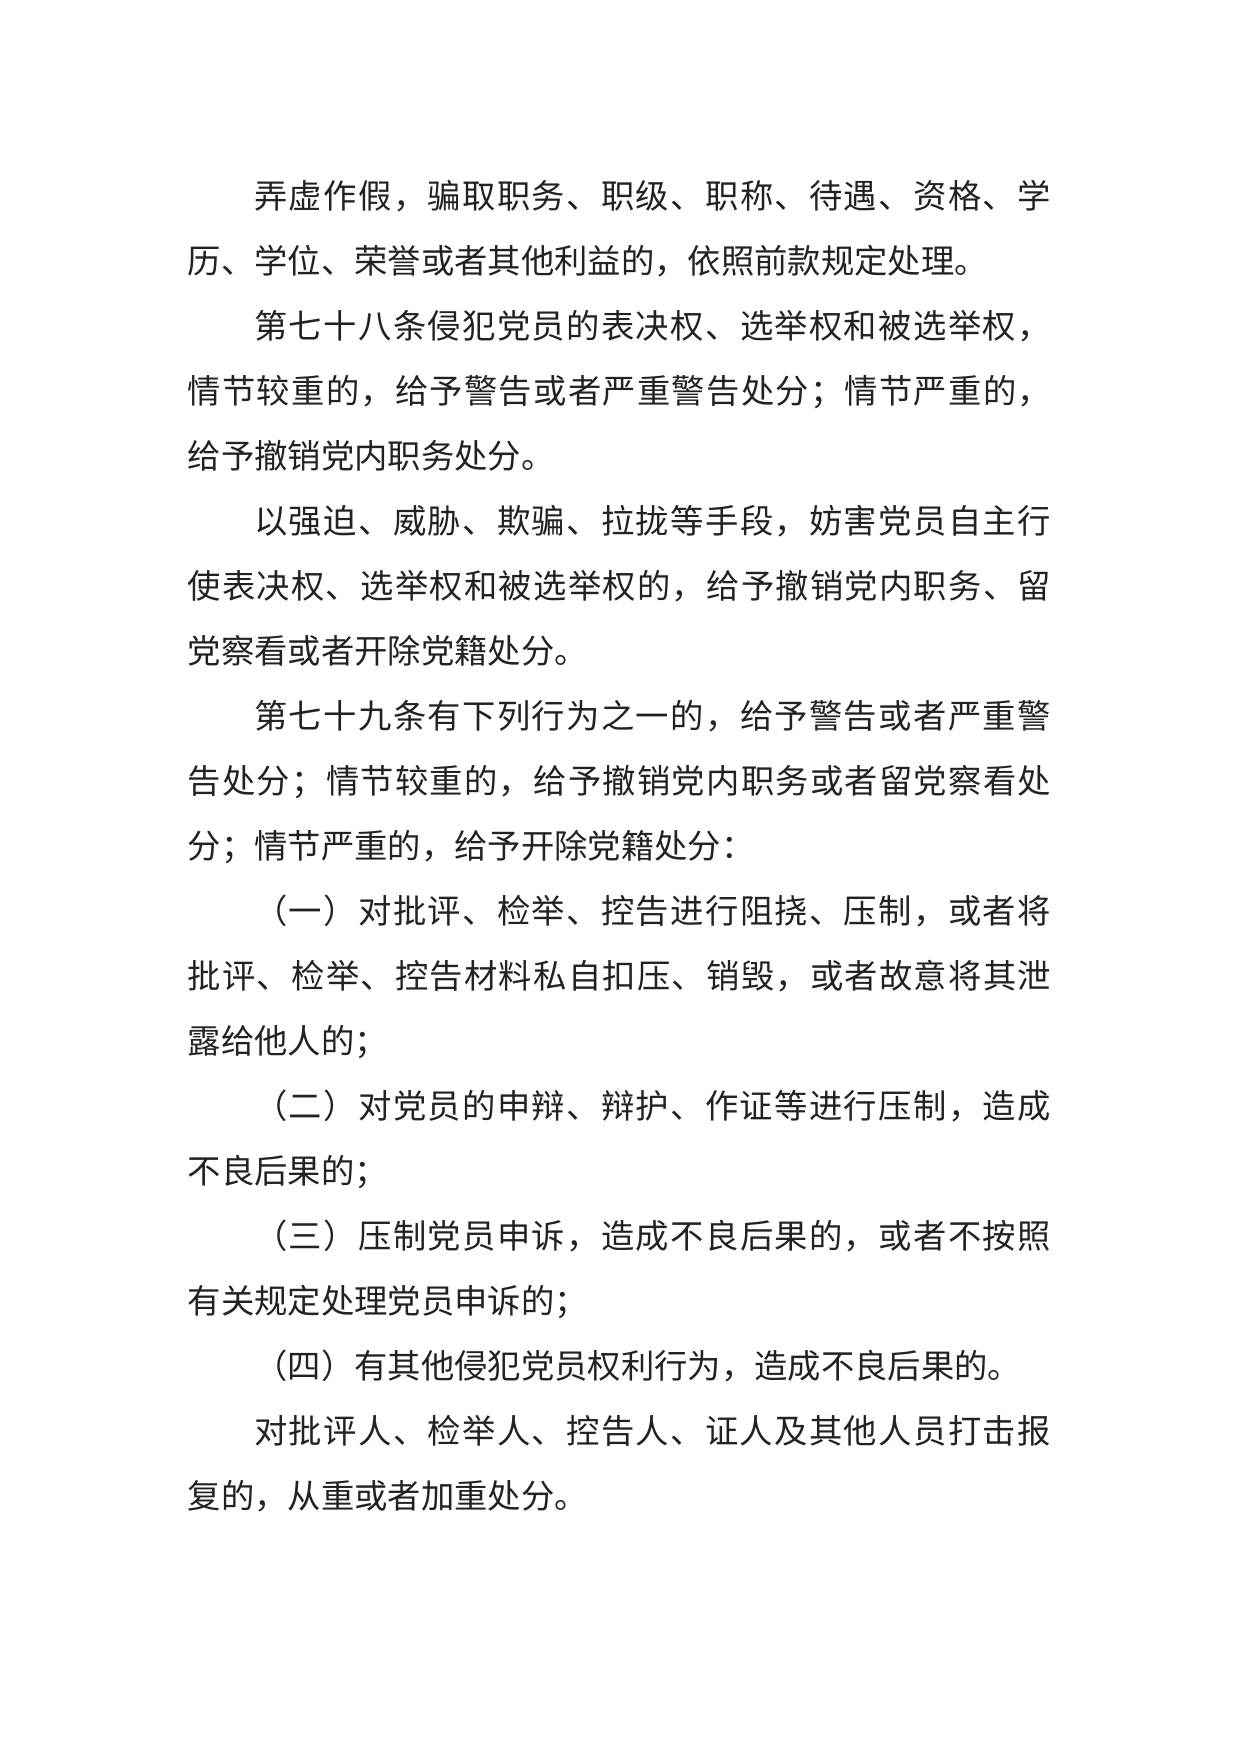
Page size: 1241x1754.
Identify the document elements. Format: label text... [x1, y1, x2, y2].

text （四）有其他侵犯党员权利行为，造成不良后果的。 [187, 1332, 1053, 1397]
text 弄虚作假，骗取职务、职级、职称、待遇、资格、学历、学位、荣誉或者其他利益的，依照前款规定处理。 [187, 162, 1053, 292]
text （三）压制党员申诉，造成不良后果的，或者不按照有关规定处理党员申诉的； [187, 1202, 1053, 1332]
text 第七十九条有下列行为之一的，给予警告或者严重警告处分；情节较重的，给予撤销党内职务或者留党察看处分；情节严重的，给予开除党籍处分： [187, 682, 1053, 877]
text （二）对党员的申辩、辩护、作证等进行压制，造成不良后果的； [187, 1072, 1053, 1202]
text 以强迫、威胁、欺骗、拉拢等手段，妨害党员自主行使表决权、选举权和被选举权的，给予撤销党内职务、留党察看或者开除党籍处分。 [187, 487, 1053, 682]
text （一）对批评、检举、控告进行阻挠、压制，或者将批评、检举、控告材料私自扣压、销毁，或者故意将其泄露给他人的； [187, 877, 1053, 1072]
text 对批评人、检举人、控告人、证人及其他人员打击报复的，从重或者加重处分。 [187, 1397, 1053, 1527]
text 第七十八条侵犯党员的表决权、选举权和被选举权，情节较重的，给予警告或者严重警告处分；情节严重的，给予撤销党内职务处分。 [187, 292, 1053, 487]
